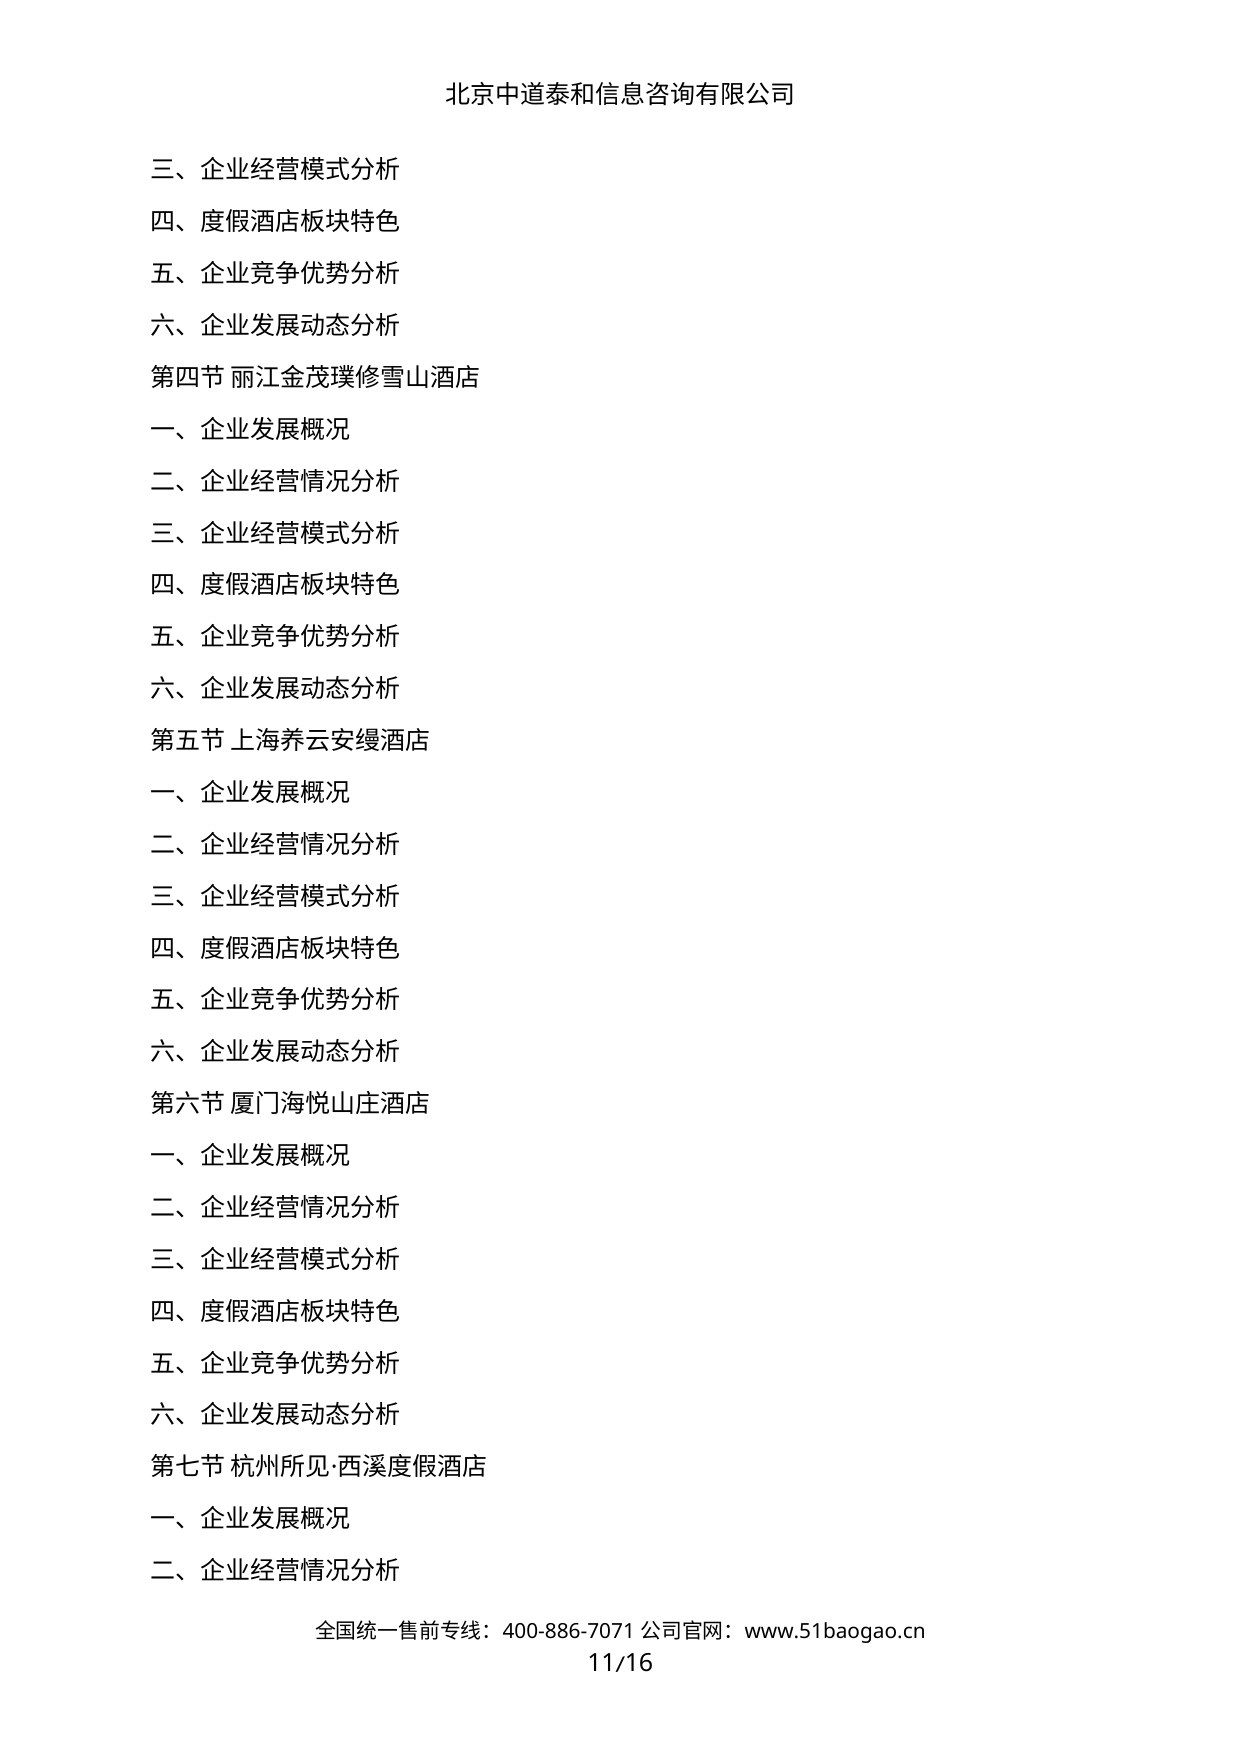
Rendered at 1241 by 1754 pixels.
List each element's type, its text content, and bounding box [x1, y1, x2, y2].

text 四、度假酒店板块特色 [150, 202, 1090, 238]
text 四、度假酒店板块特色 [150, 928, 1090, 964]
text 三、企业经营模式分析 [150, 1239, 1090, 1276]
text 三、企业经营模式分析 [150, 876, 1090, 912]
text 四、度假酒店板块特色 [150, 1291, 1090, 1327]
text 二、企业经营情况分析 [150, 824, 1090, 861]
text 一、企业发展概况 [150, 1499, 1090, 1535]
text 二、企业经营情况分析 [150, 1187, 1090, 1224]
text 二、企业经营情况分析 [150, 1551, 1090, 1587]
text 五、企业竞争优势分析 [150, 617, 1090, 653]
text 六、企业发展动态分析 [150, 669, 1090, 705]
text 五、企业竞争优势分析 [150, 980, 1090, 1016]
text 二、企业经营情况分析 [150, 461, 1090, 497]
text 一、企业发展概况 [150, 1136, 1090, 1172]
text 第七节 杭州所见·西溪度假酒店 [150, 1447, 1090, 1483]
text 第五节 上海养云安缦酒店 [150, 721, 1090, 757]
text 六、企业发展动态分析 [150, 1032, 1090, 1068]
text 三、企业经营模式分析 [150, 513, 1090, 549]
text 四、度假酒店板块特色 [150, 565, 1090, 601]
text 第四节 丽江金茂璞修雪山酒店 [150, 357, 1090, 394]
text 五、企业竞争优势分析 [150, 254, 1090, 290]
text 一、企业发展概况 [150, 409, 1090, 446]
text 五、企业竞争优势分析 [150, 1343, 1090, 1379]
text 三、企业经营模式分析 [150, 150, 1090, 186]
text 第六节 厦门海悦山庄酒店 [150, 1084, 1090, 1120]
text 一、企业发展概况 [150, 772, 1090, 809]
text 六、企业发展动态分析 [150, 1395, 1090, 1431]
text 六、企业发展动态分析 [150, 306, 1090, 342]
